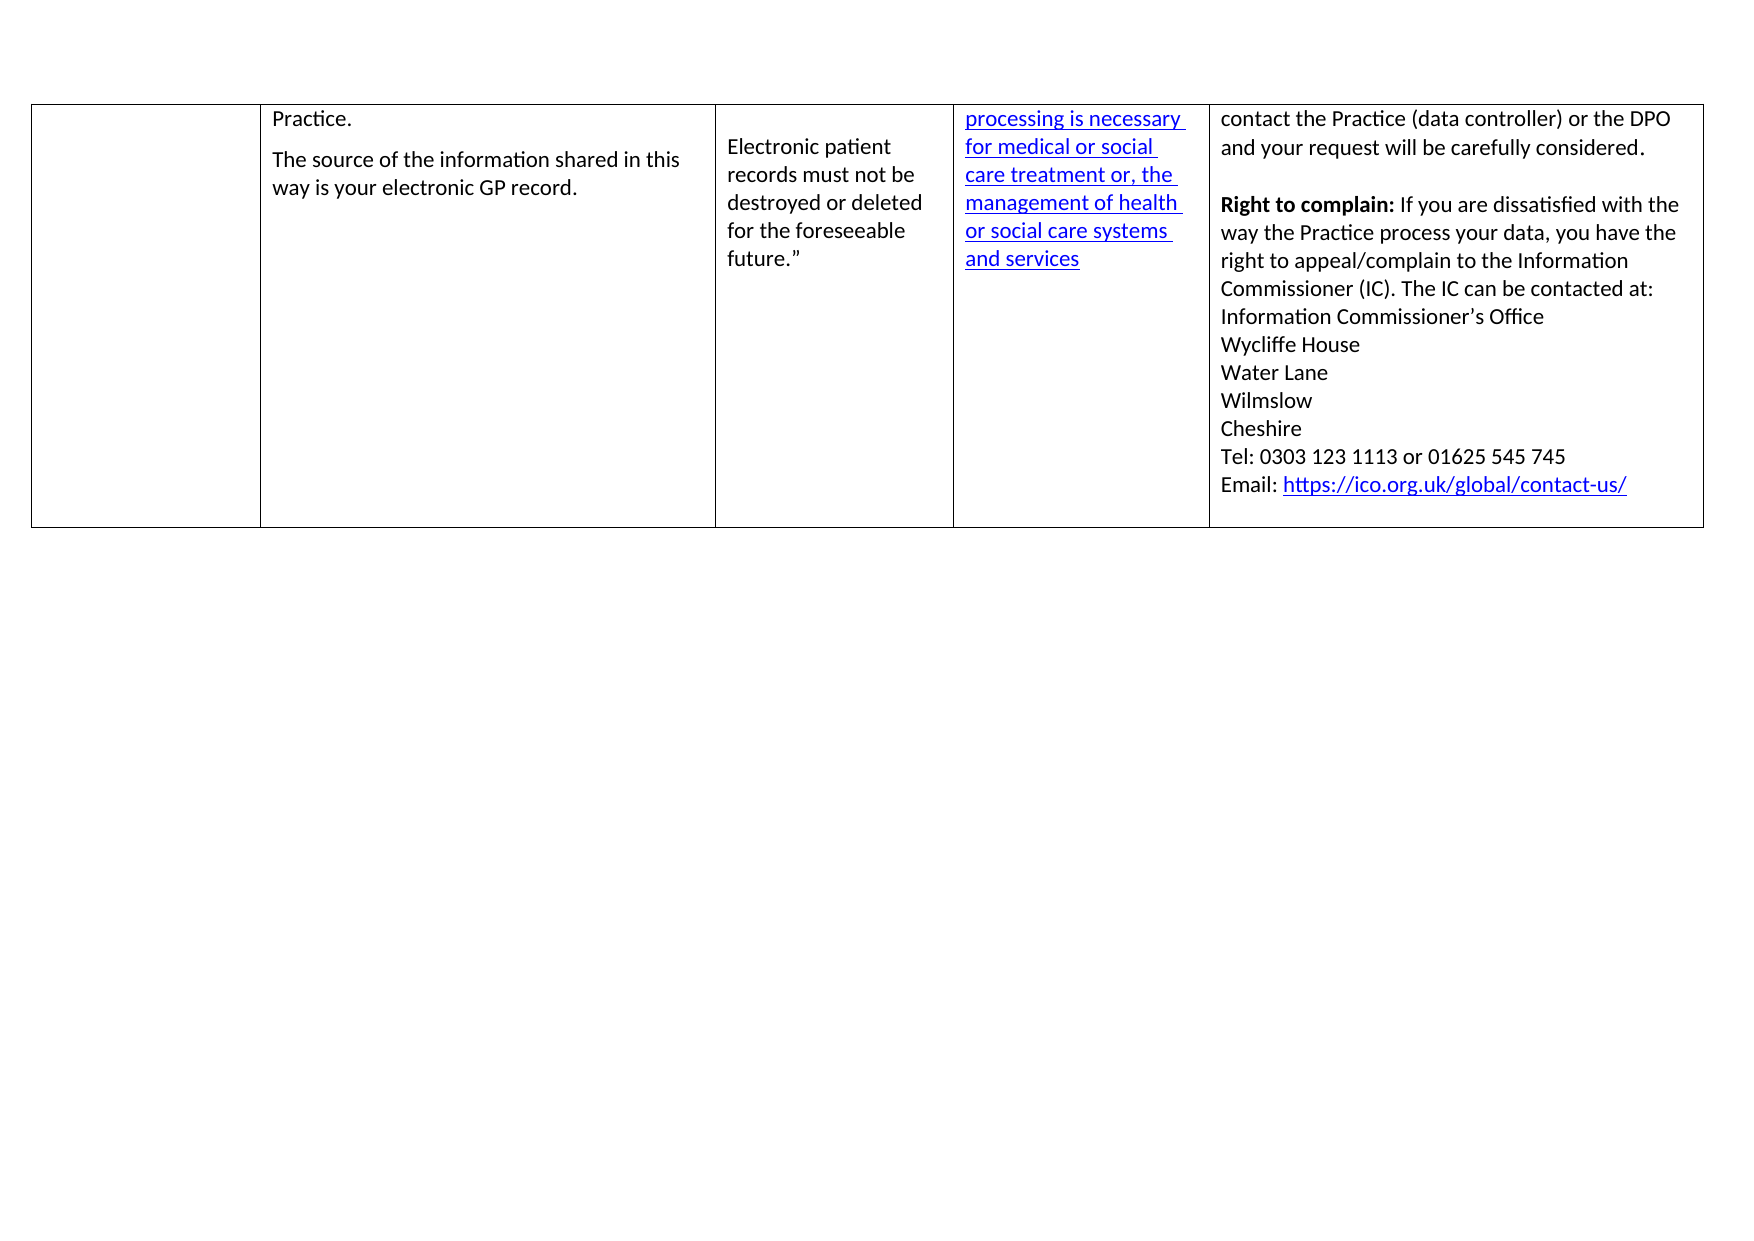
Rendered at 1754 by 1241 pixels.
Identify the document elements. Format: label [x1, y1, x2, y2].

table_cell [716, 105, 953, 527]
table_cell [261, 105, 715, 527]
table_cell [32, 105, 260, 527]
table_cell [954, 105, 1209, 527]
table_cell [1210, 105, 1703, 527]
